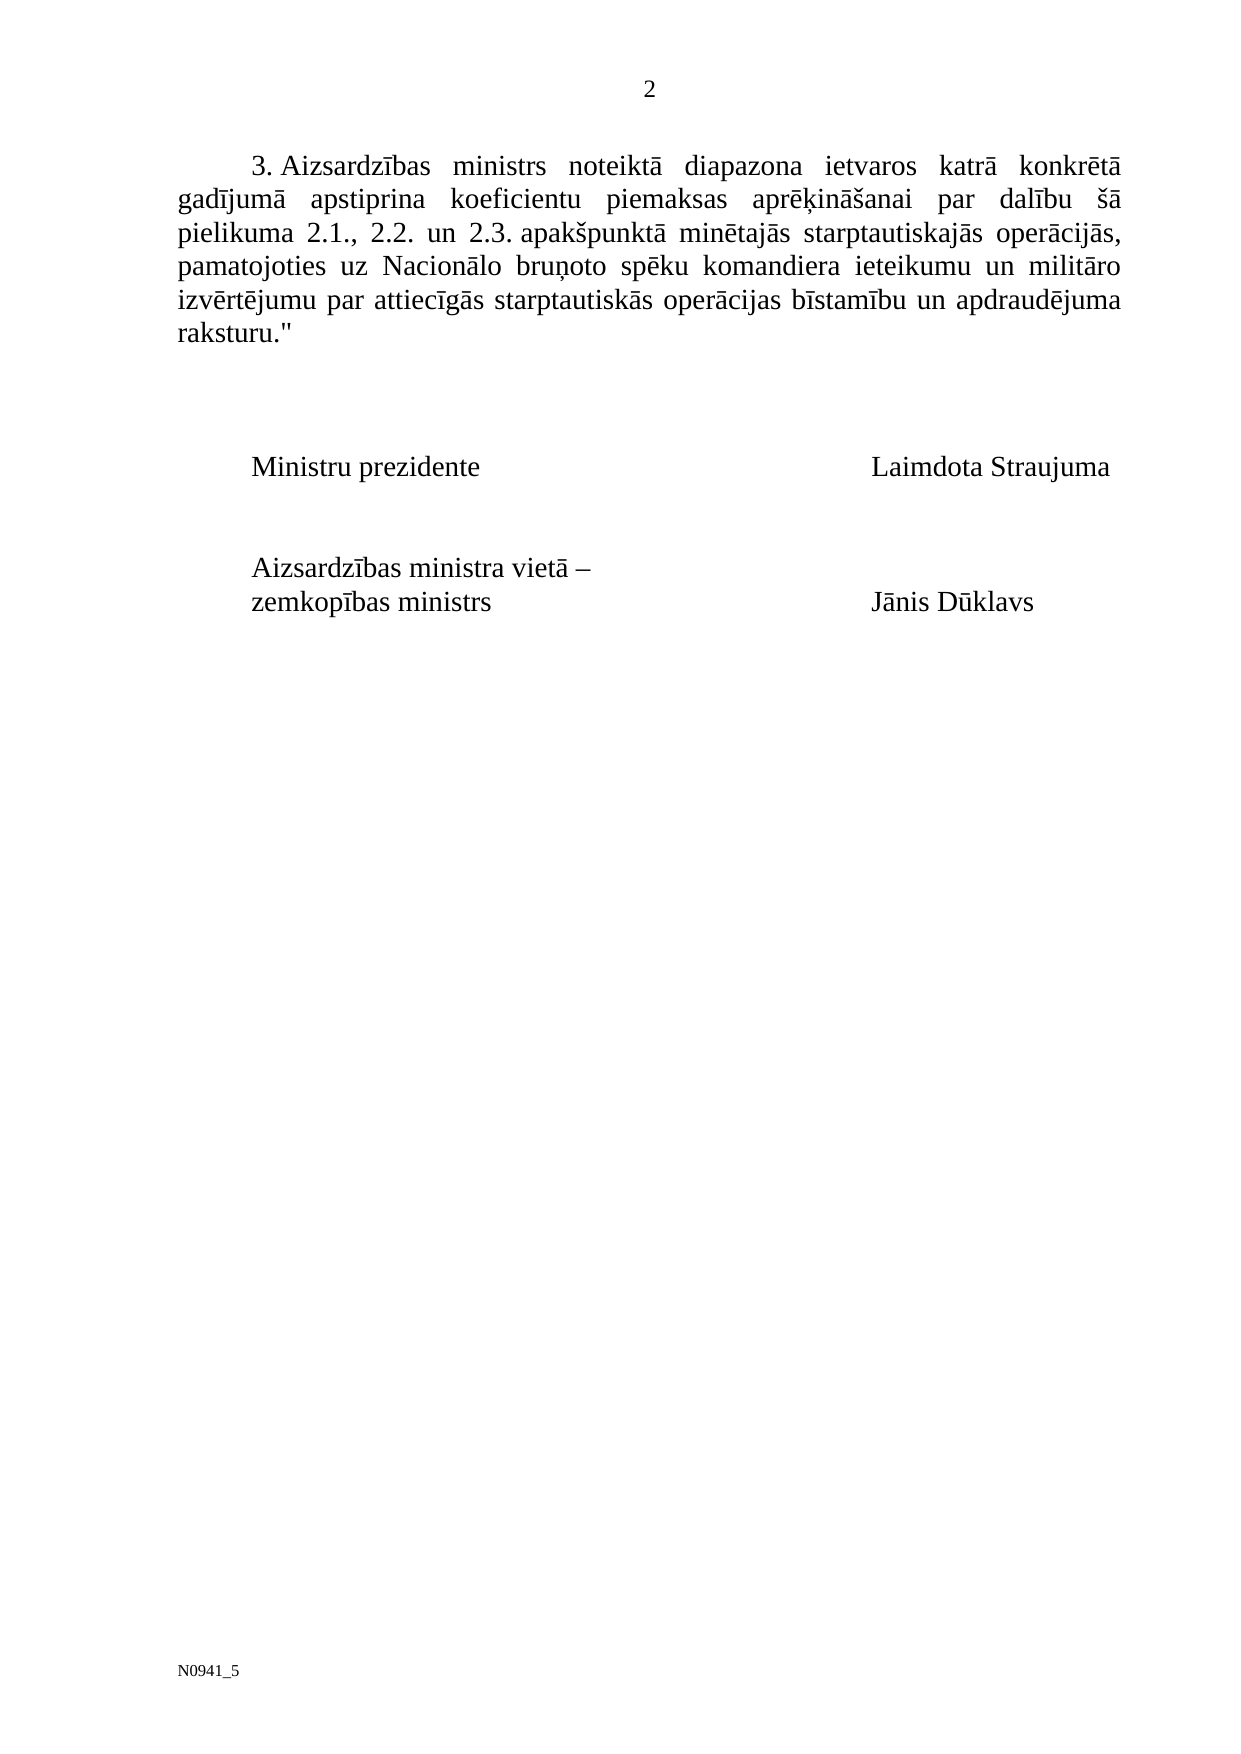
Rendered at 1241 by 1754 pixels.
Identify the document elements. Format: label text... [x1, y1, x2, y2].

text zemkopības ministrs Jānis Dūklavs [177, 584, 1122, 617]
text Aizsardzības ministra vietā – [177, 550, 1122, 584]
text 3. Aizsardzības ministrs noteiktā diapazona ietvaros katrā konkrētā gadījumā apstiprina koeficientu piemaksas aprēķināšanai par dalību šā pielikuma 2.1., 2.2. un 2.3. apakšpunktā minētajās starptautiskajās operācijās, pamatojoties uz Nacionālo bruņoto spēku komandiera ieteikumu un militāro izvērtējumu par attiecīgās starptautiskās operācijas bīstamību un apdraudējuma raksturu." [177, 148, 1122, 349]
text Ministru prezidente Laimdota Straujuma [177, 449, 1122, 483]
